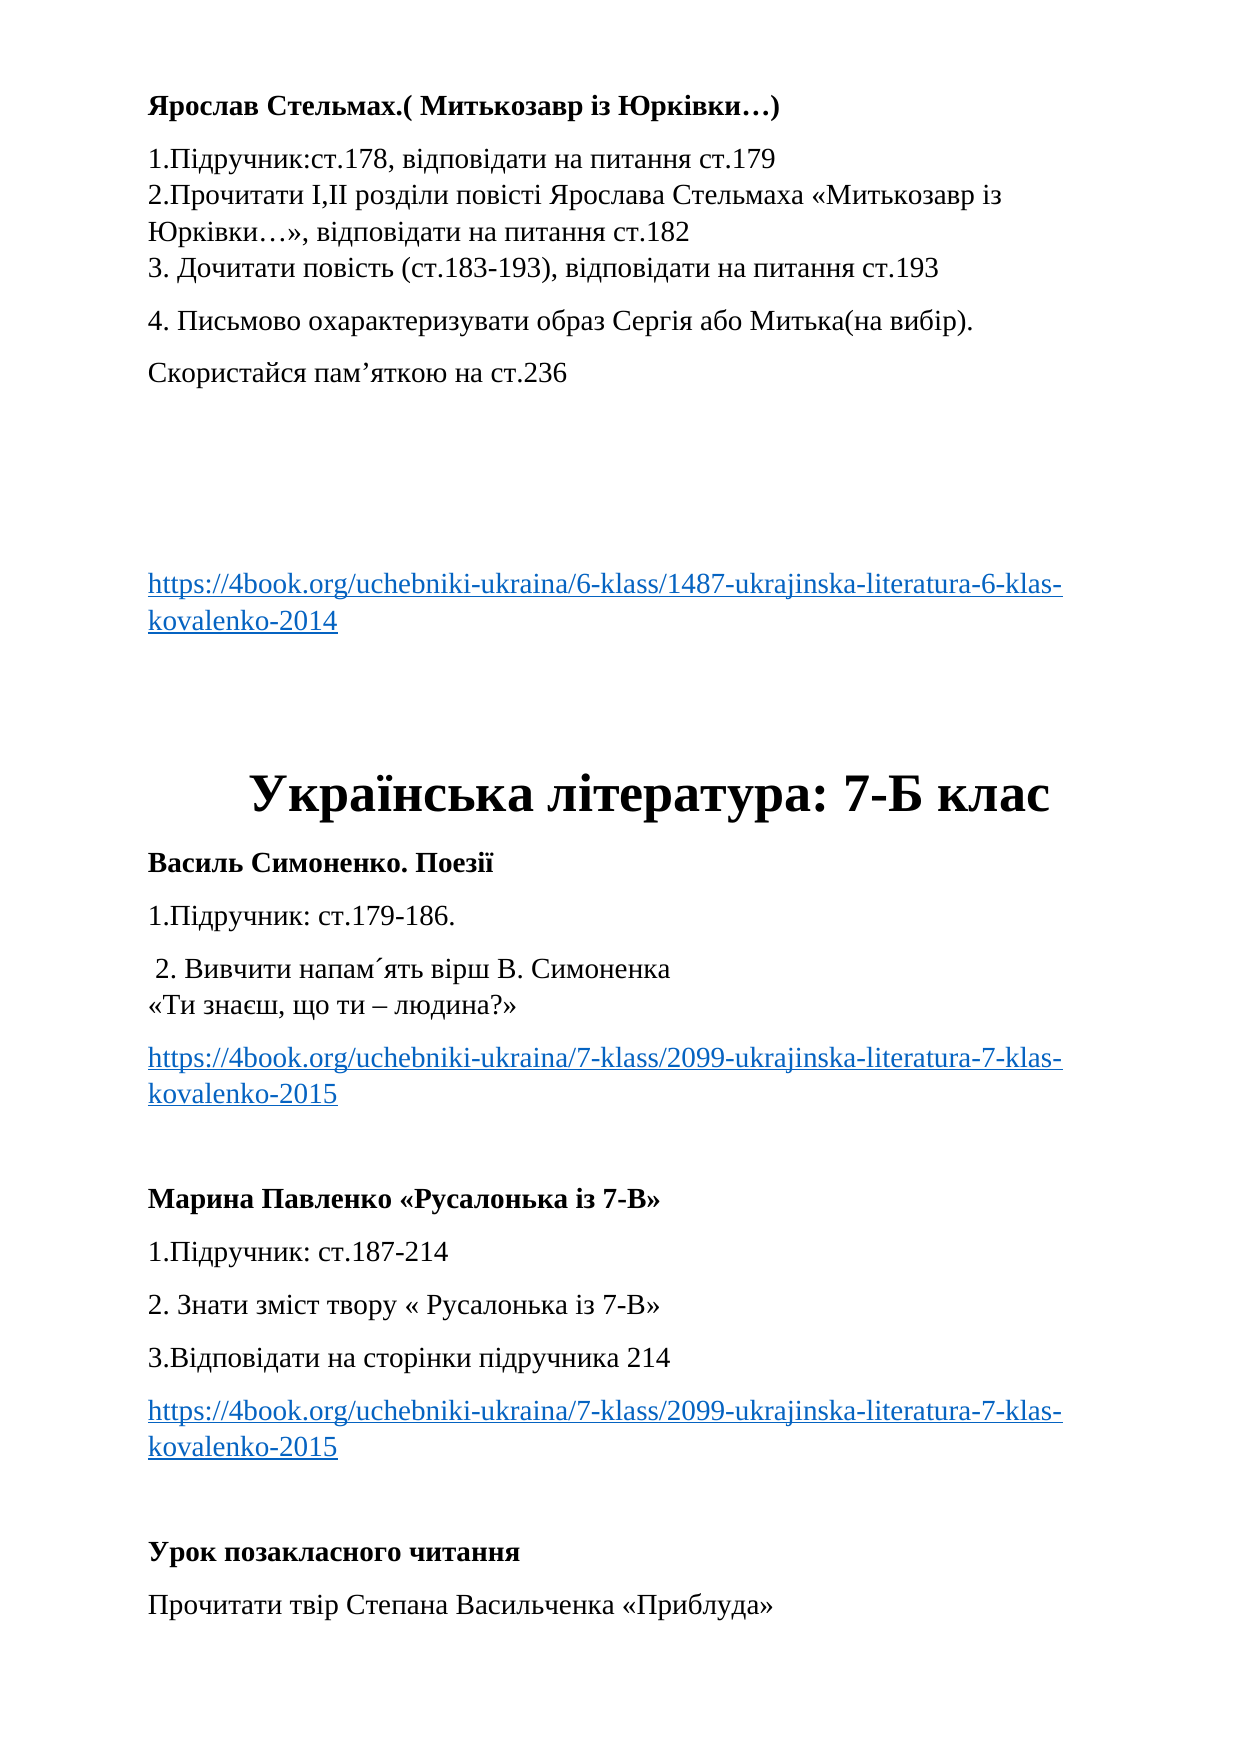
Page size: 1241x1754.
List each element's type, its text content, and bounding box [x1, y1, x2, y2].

text 3.Відповідати на сторінки підручника 214 [148, 1340, 1152, 1373]
text 1.Підручник: ст.187-214 [148, 1234, 1152, 1268]
text Урок позакласного читання [148, 1534, 1152, 1568]
text https://4book.org/uchebniki-ukraina/7-klass/2099-ukrajinska-literatura-7-klas-kovalenko-2015 [148, 1040, 1152, 1109]
text 2. Вивчити напам´ять вірш В. Симоненка «Ти знаєш, що ти – людина?» [148, 951, 1152, 1020]
text 2. Знати зміст твору « Русалонька із 7-В» [148, 1287, 1152, 1321]
text Прочитати твір Степана Васильченка «Приблуда» [148, 1587, 1152, 1621]
text https://4book.org/uchebniki-ukraina/6-klass/1487-ukrajinska-literatura-6-klas-kovalenko-2014 [148, 567, 1152, 636]
text 1.Підручник: ст.179-186. [148, 898, 1152, 931]
text Скористайся пам’яткою на ст.236 [148, 355, 1152, 389]
text Марина Павленко «Русалонька із 7-В» [148, 1181, 1152, 1215]
text 4. Письмово охарактеризувати образ Сергія або Митька(на вибір). [148, 303, 1152, 336]
text Ярослав Стельмах.( Митькозавр із Юрківки…) [148, 88, 1152, 122]
text 1.Підручник:ст.178, відповідати на питання ст.179 2.Прочитати I,II розділи повісті Ярослава Стельмаха «Митькозавр із Юрківки…», відповідати на питання ст.182 3. Дочитати повість (ст.183-193), відповідати на питання ст.193 [148, 141, 1152, 283]
text https://4book.org/uchebniki-ukraina/7-klass/2099-ukrajinska-literatura-7-klas-kovalenko-2015 [148, 1393, 1152, 1462]
text Українська література: 7-Б клас [148, 761, 1152, 823]
text Василь Симоненко. Поезії [148, 845, 1152, 879]
